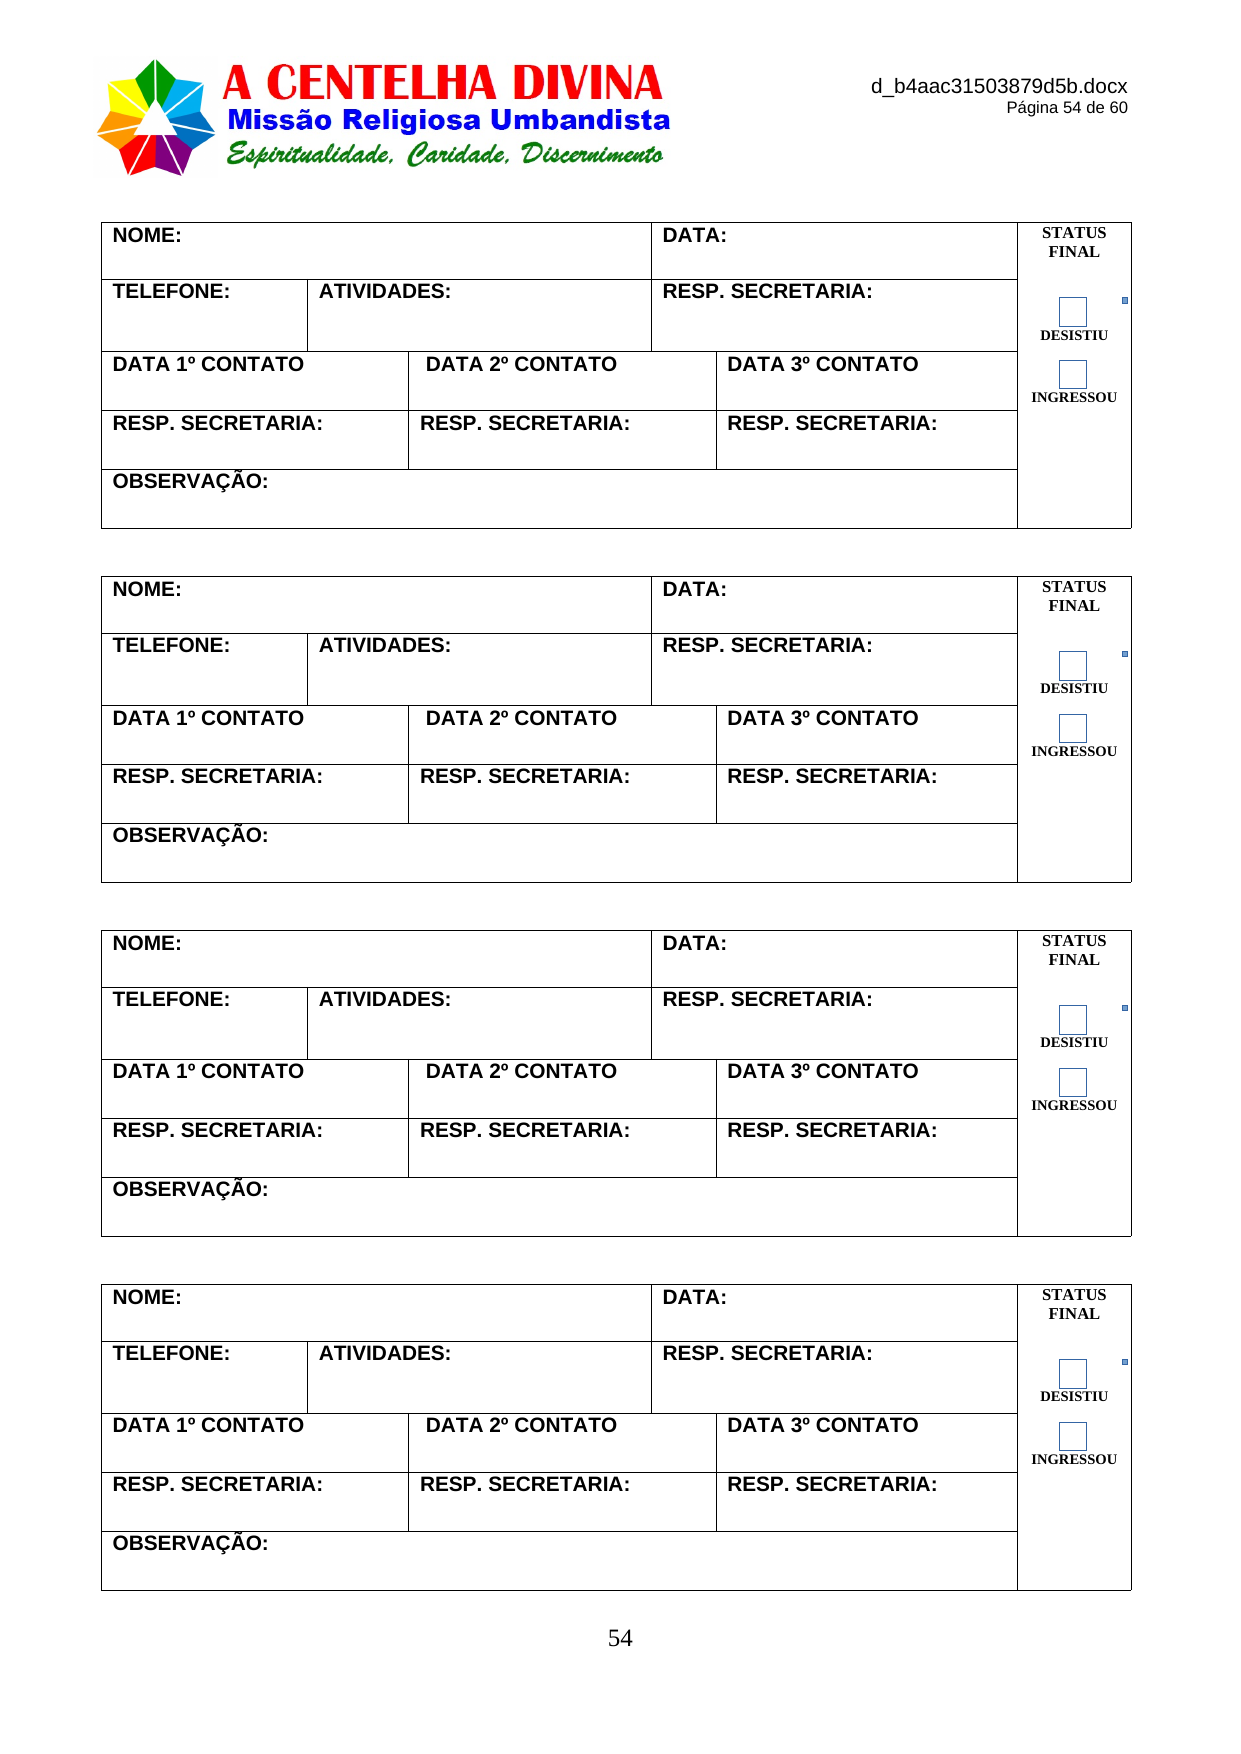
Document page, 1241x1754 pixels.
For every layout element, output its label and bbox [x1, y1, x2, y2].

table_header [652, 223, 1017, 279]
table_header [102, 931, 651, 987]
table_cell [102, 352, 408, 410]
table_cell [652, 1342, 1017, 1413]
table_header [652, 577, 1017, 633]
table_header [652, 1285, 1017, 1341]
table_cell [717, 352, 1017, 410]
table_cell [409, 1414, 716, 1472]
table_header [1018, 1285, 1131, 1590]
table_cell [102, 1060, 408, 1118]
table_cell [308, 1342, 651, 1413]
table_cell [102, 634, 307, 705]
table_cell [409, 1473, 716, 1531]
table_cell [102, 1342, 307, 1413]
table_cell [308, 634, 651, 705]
picture [93, 56, 678, 178]
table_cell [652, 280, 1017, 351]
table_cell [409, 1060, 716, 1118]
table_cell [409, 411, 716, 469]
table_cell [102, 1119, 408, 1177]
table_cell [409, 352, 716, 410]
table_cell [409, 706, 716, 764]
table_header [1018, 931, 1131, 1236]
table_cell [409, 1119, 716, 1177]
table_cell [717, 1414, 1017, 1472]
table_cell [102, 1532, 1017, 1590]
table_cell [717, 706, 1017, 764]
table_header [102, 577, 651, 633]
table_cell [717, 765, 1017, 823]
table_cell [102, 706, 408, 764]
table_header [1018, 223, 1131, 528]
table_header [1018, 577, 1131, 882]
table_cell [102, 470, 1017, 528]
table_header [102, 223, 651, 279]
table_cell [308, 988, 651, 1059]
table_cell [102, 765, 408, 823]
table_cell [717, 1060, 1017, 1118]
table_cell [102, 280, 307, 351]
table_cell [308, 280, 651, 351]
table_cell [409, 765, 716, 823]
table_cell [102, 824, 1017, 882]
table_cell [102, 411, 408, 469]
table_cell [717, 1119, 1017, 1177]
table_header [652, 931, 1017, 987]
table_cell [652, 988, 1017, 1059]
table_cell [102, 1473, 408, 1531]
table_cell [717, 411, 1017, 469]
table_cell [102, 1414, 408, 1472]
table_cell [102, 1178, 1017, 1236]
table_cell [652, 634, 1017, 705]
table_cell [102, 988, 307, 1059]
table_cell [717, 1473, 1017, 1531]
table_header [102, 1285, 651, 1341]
